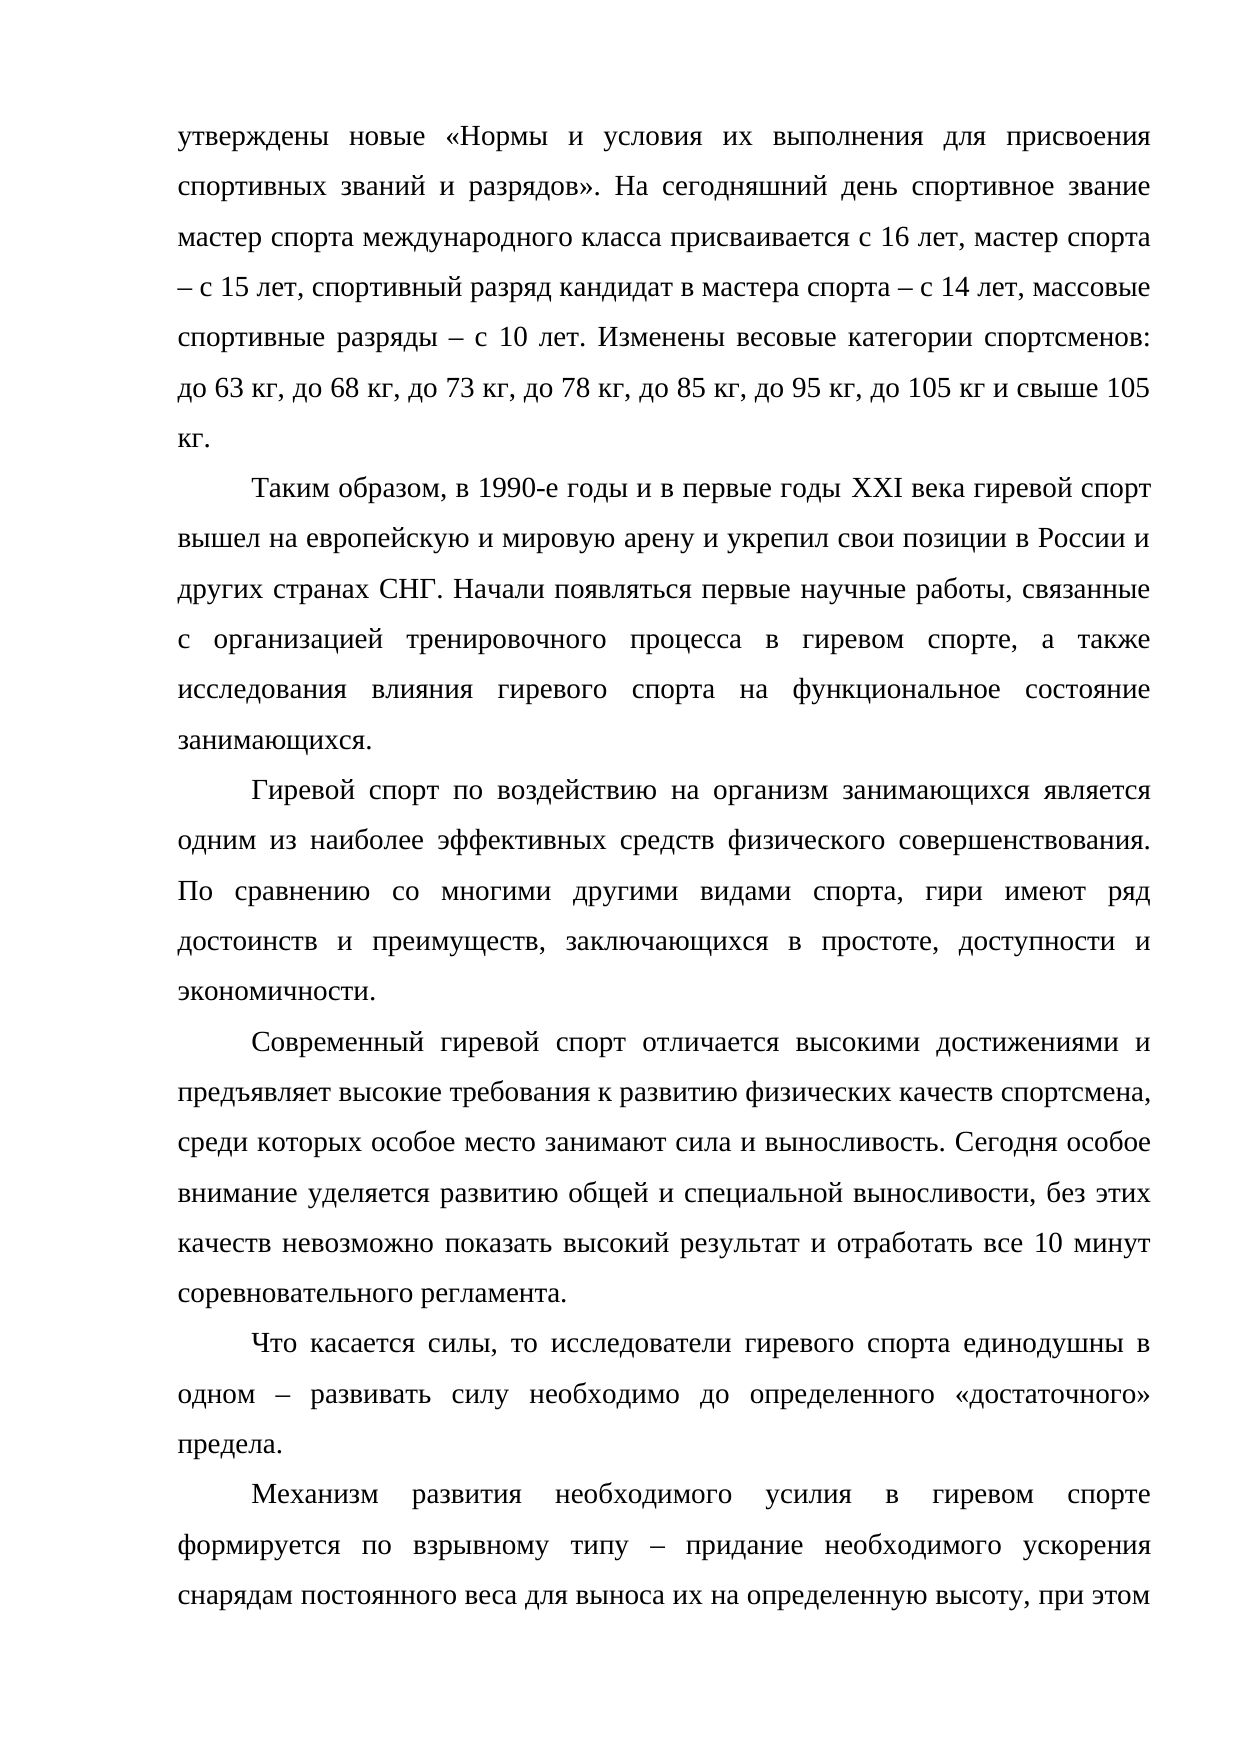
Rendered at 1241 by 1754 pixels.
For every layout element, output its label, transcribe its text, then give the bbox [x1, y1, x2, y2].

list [177, 1477, 1152, 1611]
text Таким образом, в 1990-е годы и в первые годы XXI века гиревой спорт вышел на европейскую и мировую арену и укрепил свои позиции в России и других странах СНГ. Начали появляться первые научные работы, связанные с организацией тренировочного процесса в гиревом спорте, а также исследования влияния гиревого спорта на функциональное состояние занимающихся. [177, 470, 1152, 755]
list Современный гиревой спорт отличается высокими достижениями и предъявляет высокие требования к развитию физических качеств спортсмена, среди которых особое место занимают сила и выносливость. Сегодня особое внимание уделяется развитию общей и специальной выносливости, без этих качеств невозможно показать высокий результат и отработать все 10 минут соревновательного регламента. [177, 1024, 1152, 1309]
list Что касается силы, то исследователи гиревого спорта единодушны в одном – развивать силу необходимо до определенного «достаточного» предела. [177, 1326, 1152, 1460]
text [177, 118, 1152, 453]
list Гиревой спорт по воздействию на организм занимающихся является одним из наиболее эффективных средств физического совершенствования. По сравнению со многими другими видами спорта, гири имеют ряд достоинств и преимуществ, заключающихся в простоте, доступности и экономичности. [177, 772, 1152, 1007]
